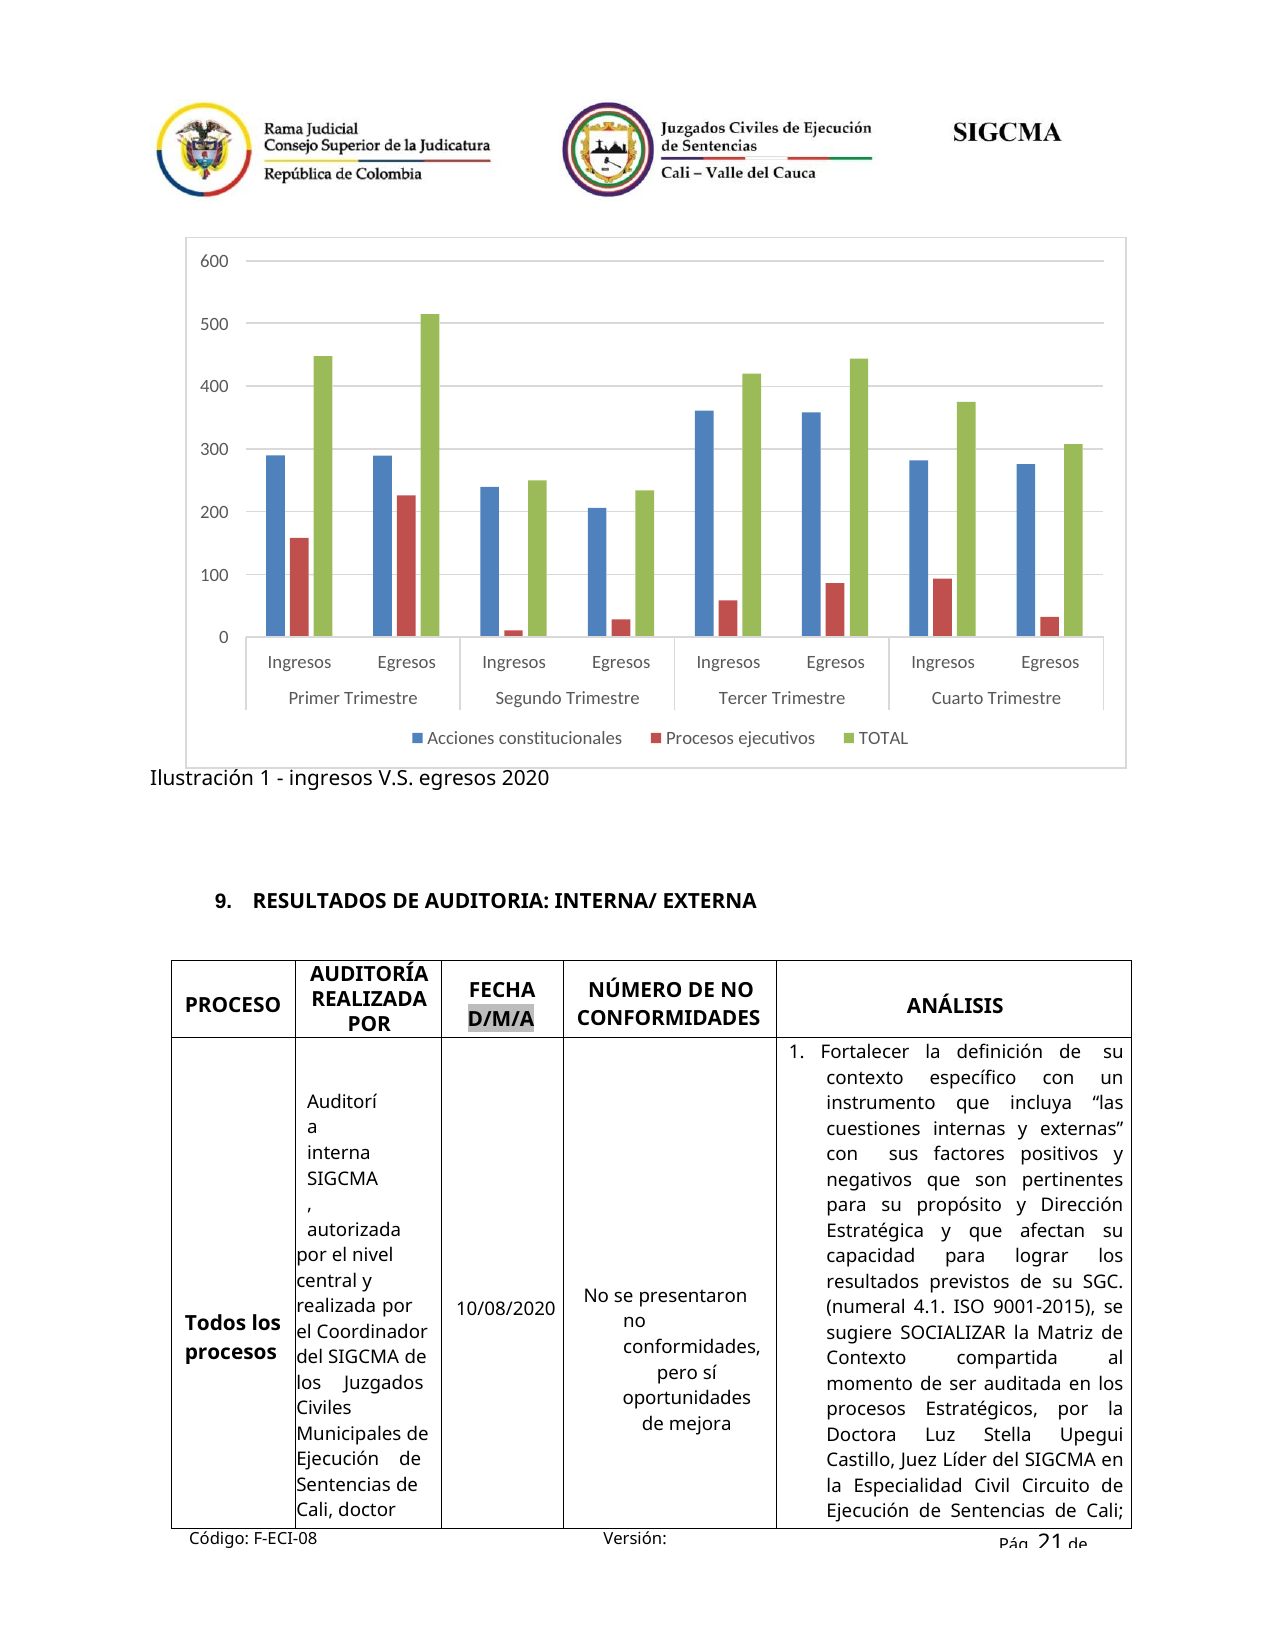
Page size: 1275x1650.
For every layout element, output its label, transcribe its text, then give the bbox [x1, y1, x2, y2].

picture [150, 99, 1063, 202]
table_header AUDITORÍA REALIZADA POR [296, 961, 441, 1037]
table_header PROCESO [172, 961, 295, 1037]
table_header NÚMERO DE NO CONFORMIDADES [564, 961, 776, 1037]
table_cell 10/08/2020 [442, 1038, 563, 1528]
text Ilustración 1 - ingresos V.S. egresos 2020 [150, 769, 1167, 789]
list RESULTADOS DE AUDITORIA: INTERNA/ EXTERNA [214, 887, 1167, 915]
table_header ANÁLISIS [777, 961, 1131, 1037]
table_cell No se presentaron no conformidades, pero sí oportunidades de mejora [564, 1038, 776, 1528]
table_header FECHA D/M/A [442, 961, 563, 1037]
table_cell Todos los procesos [172, 1038, 295, 1528]
